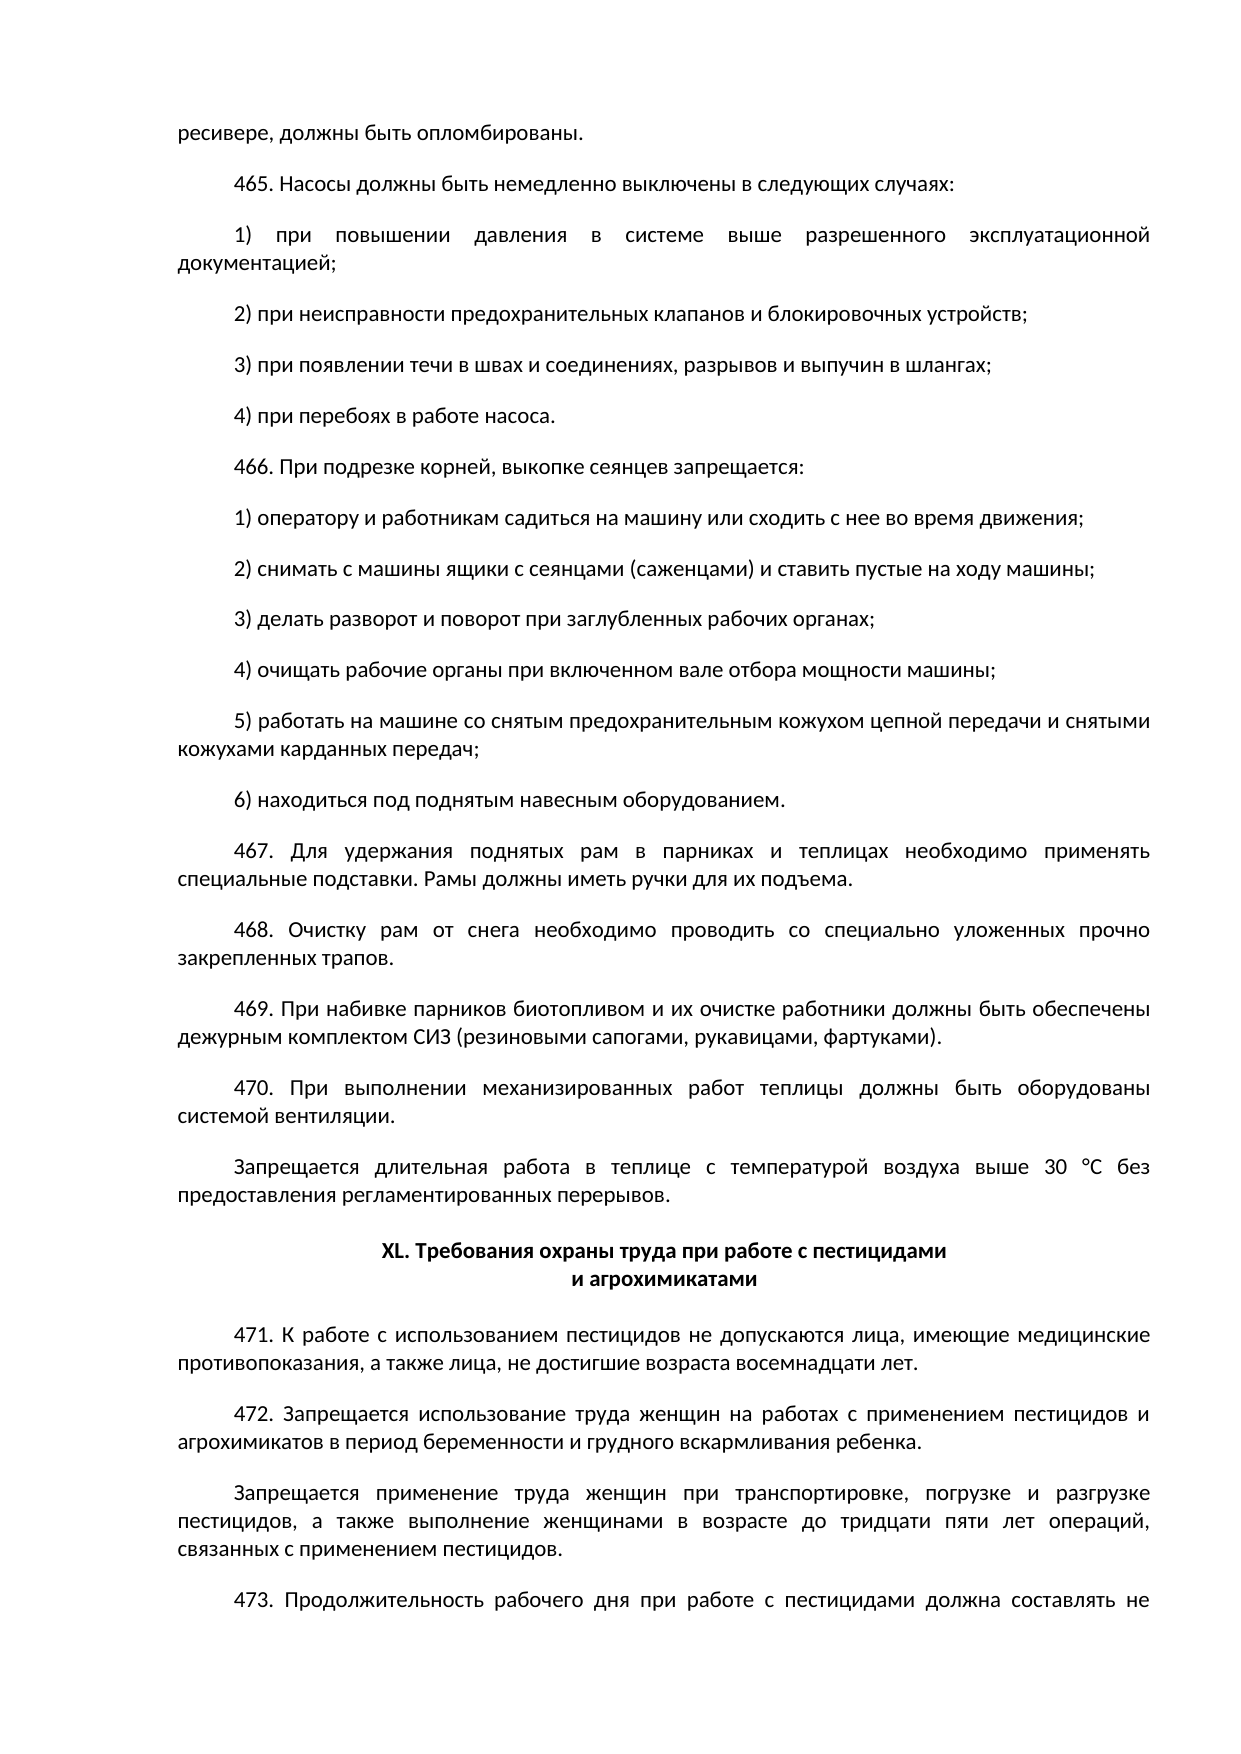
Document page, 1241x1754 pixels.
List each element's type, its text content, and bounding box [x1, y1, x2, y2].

text 4) при перебоях в работе насоса. [177, 401, 1152, 429]
text 468. Очистку рам от снега необходимо проводить со специально уложенных прочно закрепленных трапов. [177, 915, 1152, 971]
text 3) делать разворот и поворот при заглубленных рабочих органах; [177, 604, 1152, 633]
text 3) при появлении течи в швах и соединениях, разрывов и выпучин в шлангах; [177, 350, 1152, 378]
text 1) оператору и работникам садиться на машину или сходить с нее во время движения; [177, 503, 1152, 531]
text Запрещается применение труда женщин при транспортировке, погрузке и разгрузке пестицидов, а также выполнение женщинами в возрасте до тридцати пяти лет операций, связанных с применением пестицидов. [177, 1478, 1152, 1562]
text 467. Для удержания поднятых рам в парниках и теплицах необходимо применять специальные подставки. Рамы должны иметь ручки для их подъема. [177, 836, 1152, 892]
text 5) работать на машине со снятым предохранительным кожухом цепной передачи и снятыми кожухами карданных передач; [177, 706, 1152, 762]
text 465. Насосы должны быть немедленно выключены в следующих случаях: [177, 169, 1152, 197]
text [177, 118, 1152, 146]
title XL. Требования охраны труда при работе с пестицидами [177, 1236, 1152, 1264]
title и агрохимикатами [177, 1264, 1152, 1292]
text 1) при повышении давления в системе выше разрешенного эксплуатационной документацией; [177, 220, 1152, 276]
text Запрещается длительная работа в теплице с температурой воздуха выше 30 °C без предоставления регламентированных перерывов. [177, 1152, 1152, 1208]
text 2) при неисправности предохранительных клапанов и блокировочных устройств; [177, 299, 1152, 327]
text 4) очищать рабочие органы при включенном вале отбора мощности машины; [177, 656, 1152, 683]
text 471. К работе с использованием пестицидов не допускаются лица, имеющие медицинские противопоказания, а также лица, не достигшие возраста восемнадцати лет. [177, 1320, 1152, 1376]
text 466. При подрезке корней, выкопке сеянцев запрещается: [177, 452, 1152, 480]
text 472. Запрещается использование труда женщин на работах с применением пестицидов и агрохимикатов в период беременности и грудного вскармливания ребенка. [177, 1399, 1152, 1455]
text 469. При набивке парников биотопливом и их очистке работники должны быть обеспечены дежурным комплектом СИЗ (резиновыми сапогами, рукавицами, фартуками). [177, 994, 1152, 1050]
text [177, 1585, 1152, 1613]
text 470. При выполнении механизированных работ теплицы должны быть оборудованы системой вентиляции. [177, 1073, 1152, 1129]
text 2) снимать с машины ящики с сеянцами (саженцами) и ставить пустые на ходу машины; [177, 554, 1152, 582]
text 6) находиться под поднятым навесным оборудованием. [177, 785, 1152, 813]
